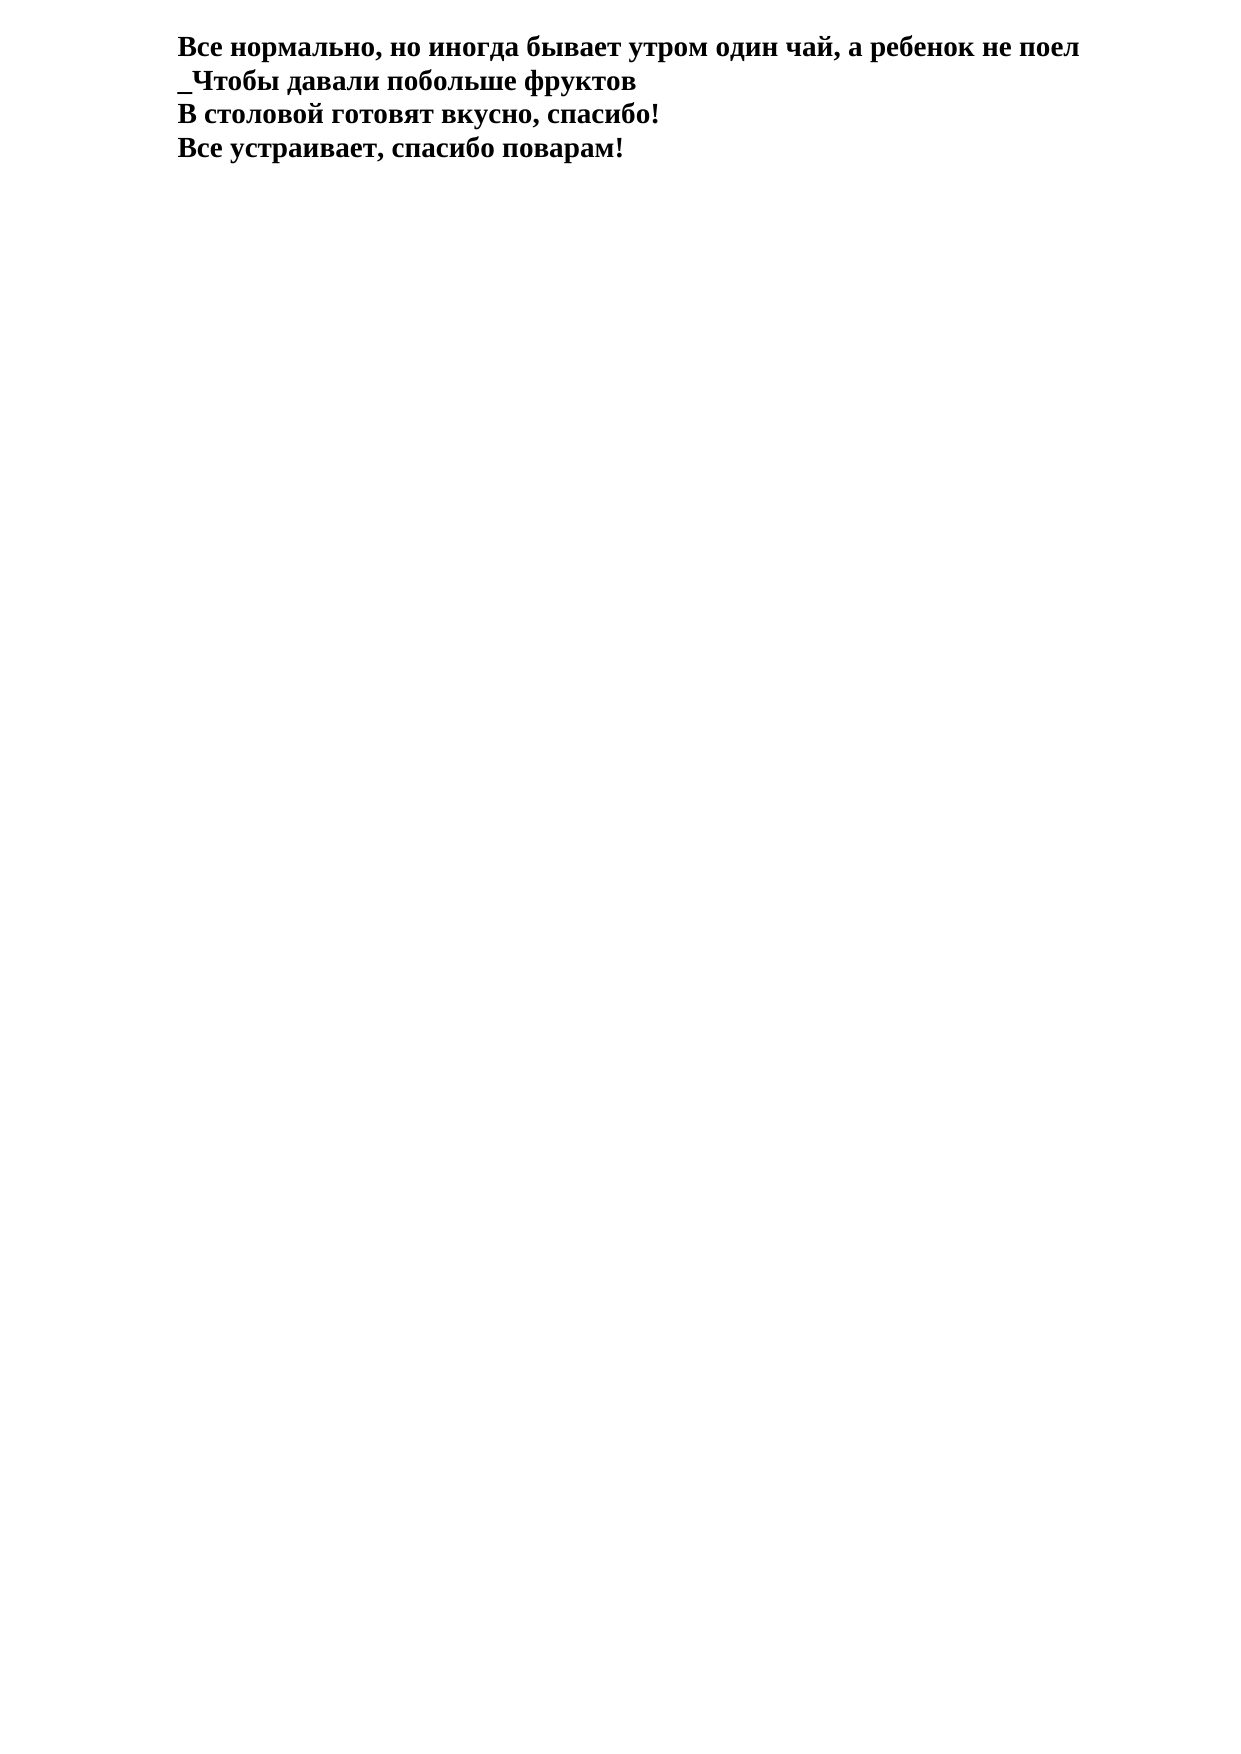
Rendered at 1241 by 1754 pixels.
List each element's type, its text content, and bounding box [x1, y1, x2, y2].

text Все устраивает, спасибо поварам! [177, 130, 1152, 164]
text Все нормально, но иногда бывает утром один чай, а ребенок не поел [177, 29, 1152, 63]
text В столовой готовят вкусно, спасибо! [177, 97, 1152, 130]
text _Чтобы давали побольше фруктов [177, 63, 1152, 97]
